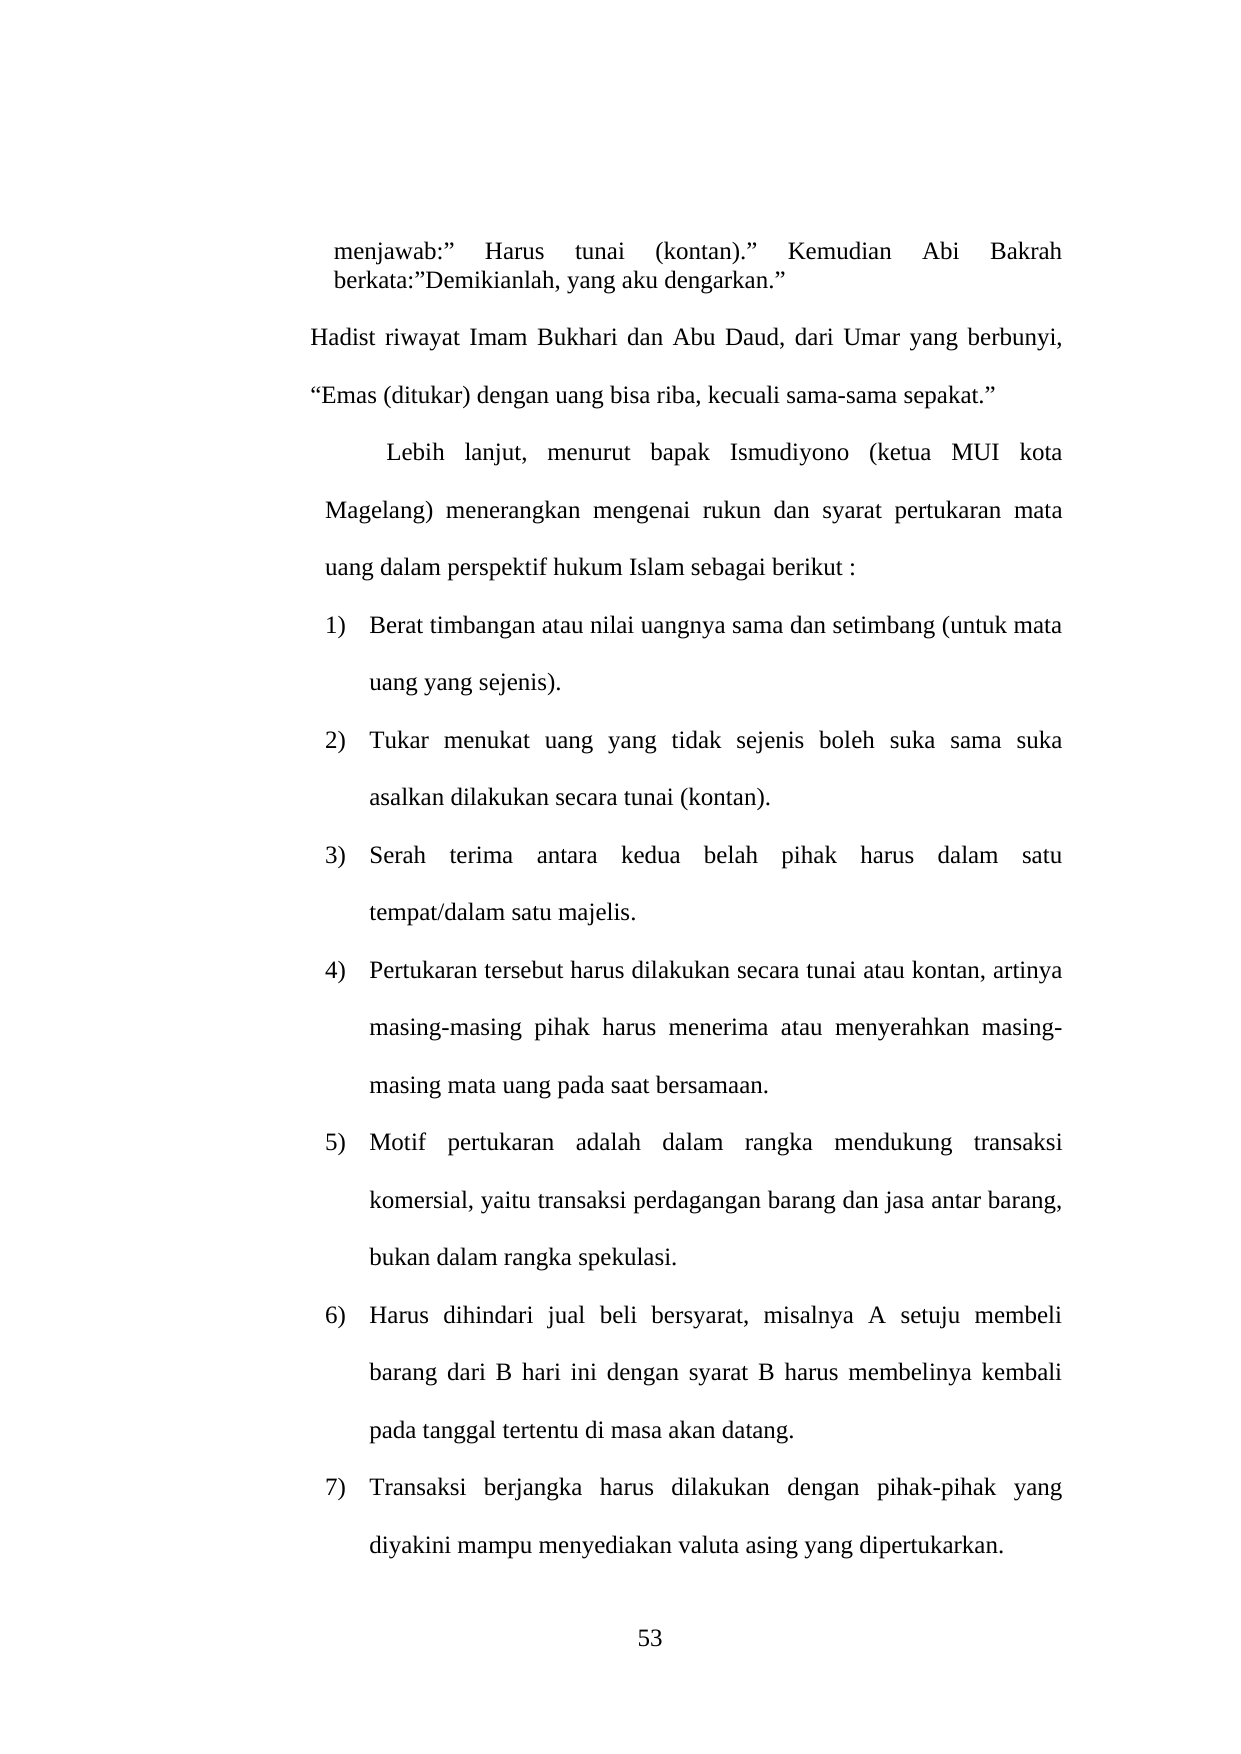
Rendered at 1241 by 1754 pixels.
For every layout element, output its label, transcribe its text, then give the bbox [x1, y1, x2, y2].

list Pertukaran tersebut harus dilakukan secara tunai atau kontan, artinya masing-masing pihak harus menerima atau menyerahkan masing-masing mata uang pada saat bersamaan. [325, 955, 1063, 1099]
list Berat timbangan atau nilai uangnya sama dan setimbang (untuk mata uang yang sejenis). [325, 610, 1063, 696]
list Motif pertukaran adalah dalam rangka mendukung transaksi komersial, yaitu transaksi perdagangan barang dan jasa antar barang, bukan dalam rangka spekulasi. [325, 1127, 1063, 1271]
list Lebih lanjut, menurut bapak Ismudiyono (ketua MUI kota Magelang) menerangkan mengenai rukun dan syarat pertukaran mata uang dalam perspektif hukum Islam sebagai berikut : [325, 437, 1063, 581]
list Tukar menukat uang yang tidak sejenis boleh suka sama suka asalkan dilakukan secara tunai (kontan). [325, 725, 1063, 811]
list Serah terima antara kedua belah pihak harus dalam satu tempat/dalam satu majelis. [325, 840, 1063, 926]
list Harus dihindari jual beli bersyarat, misalnya A setuju membeli barang dari B hari ini dengan syarat B harus membelinya kembali pada tanggal tertentu di masa akan datang. [325, 1300, 1063, 1444]
list Transaksi berjangka harus dilakukan dengan pihak-pihak yang diyakini mampu menyediakan valuta asing yang dipertukarkan. [325, 1472, 1063, 1559]
text Hadist riwayat Imam Bukhari dan Abu Daud, dari Umar yang berbunyi, “Emas (ditukar) dengan uang bisa riba, kecuali sama-sama sepakat.” [310, 322, 1063, 409]
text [334, 236, 1063, 294]
